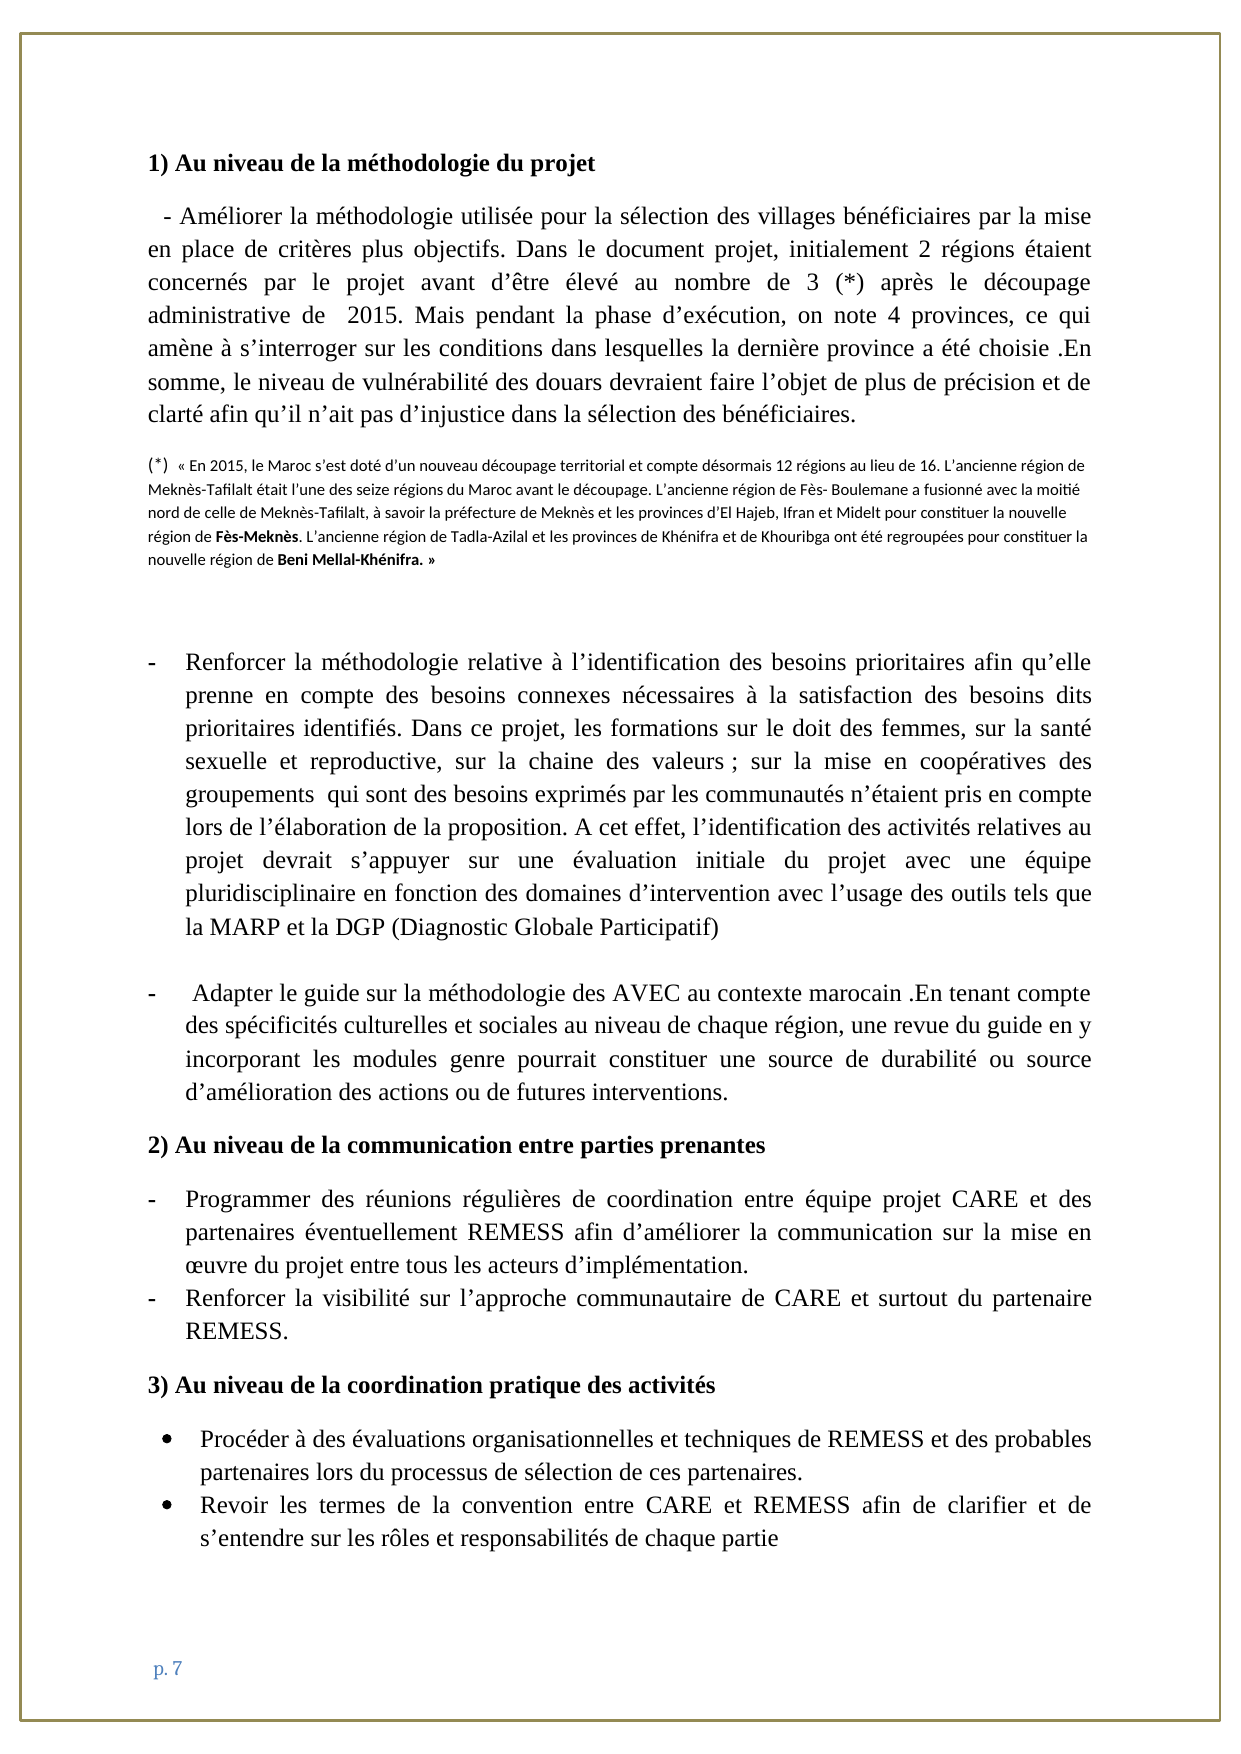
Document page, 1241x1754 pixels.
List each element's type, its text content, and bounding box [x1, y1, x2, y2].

text 2) Au niveau de la communication entre parties prenantes [148, 1131, 1093, 1159]
list Procéder à des évaluations organisationnelles et techniques de REMESS et des probables partenaires lors du processus de sélection de ces partenaires. [162, 1424, 1093, 1486]
list Adapter le guide sur la méthodologie des AVEC au contexte marocain .En tenant compte des spécificités culturelles et sociales au niveau de chaque région, une revue du guide en y incorporant les modules genre pourrait constituer une source de durabilité ou source d’amélioration des actions ou de futures interventions. [148, 978, 1093, 1105]
text 3) Au niveau de la coordination pratique des activités [148, 1370, 1093, 1399]
list Renforcer la visibilité sur l’approche communautaire de CARE et surtout du partenaire REMESS. [148, 1283, 1093, 1345]
list - Améliorer la méthodologie utilisée pour la sélection des villages bénéficiaires par la mise en place de critères plus objectifs. Dans le document projet, initialement 2 régions étaient concernés par le projet avant d’être élevé au nombre de 3 (*) après le découpage administrative de 2015. Mais pendant la phase d’exécution, on note 4 provinces, ce qui amène à s’interroger sur les conditions dans lesquelles la dernière province a été choisie .En somme, le niveau de vulnérabilité des douars devraient faire l’objet de plus de précision et de clarté afin qu’il n’ait pas d’injustice dans la sélection des bénéficiaires. [148, 201, 1093, 428]
text 1) Au niveau de la méthodologie du projet [148, 148, 1093, 176]
list Revoir les termes de la convention entre CARE et REMESS afin de clarifier et de s’entendre sur les rôles et responsabilités de chaque partie [162, 1490, 1093, 1552]
text (*) « En 2015, le Maroc s’est doté d’un nouveau découpage territorial et compte désormais 12 régions au lieu de 16. L’ancienne région de Meknès-Tafilalt était l’une des seize régions du Maroc avant le découpage. L’ancienne région de Fès- Boulemane a fusionné avec la moitié nord de celle de Meknès-Tafilalt, à savoir la préfecture de Meknès et les provinces d’El Hajeb, Ifran et Midelt pour constituer la nouvelle région de Fès-Meknès. L’ancienne région de Tadla-Azilal et les provinces de Khénifra et de Khouribga ont été regroupées pour constituer la nouvelle région de Beni Mellal-Khénifra. » [148, 453, 1093, 570]
list Programmer des réunions régulières de coordination entre équipe projet CARE et des partenaires éventuellement REMESS afin d’améliorer la communication sur la mise en œuvre du projet entre tous les acteurs d’implémentation. [148, 1184, 1093, 1279]
list Renforcer la méthodologie relative à l’identification des besoins prioritaires afin qu’elle prenne en compte des besoins connexes nécessaires à la satisfaction des besoins dits prioritaires identifiés. Dans ce projet, les formations sur le doit des femmes, sur la santé sexuelle et reproductive, sur la chaine des valeurs ; sur la mise en coopératives des groupements qui sont des besoins exprimés par les communautés n’étaient pris en compte lors de l’élaboration de la proposition. A cet effet, l’identification des activités relatives au projet devrait s’appuyer sur une évaluation initiale du projet avec une équipe pluridisciplinaire en fonction des domaines d’intervention avec l’usage des outils tels que la MARP et la DGP (Diagnostic Globale Participatif) [148, 647, 1093, 940]
